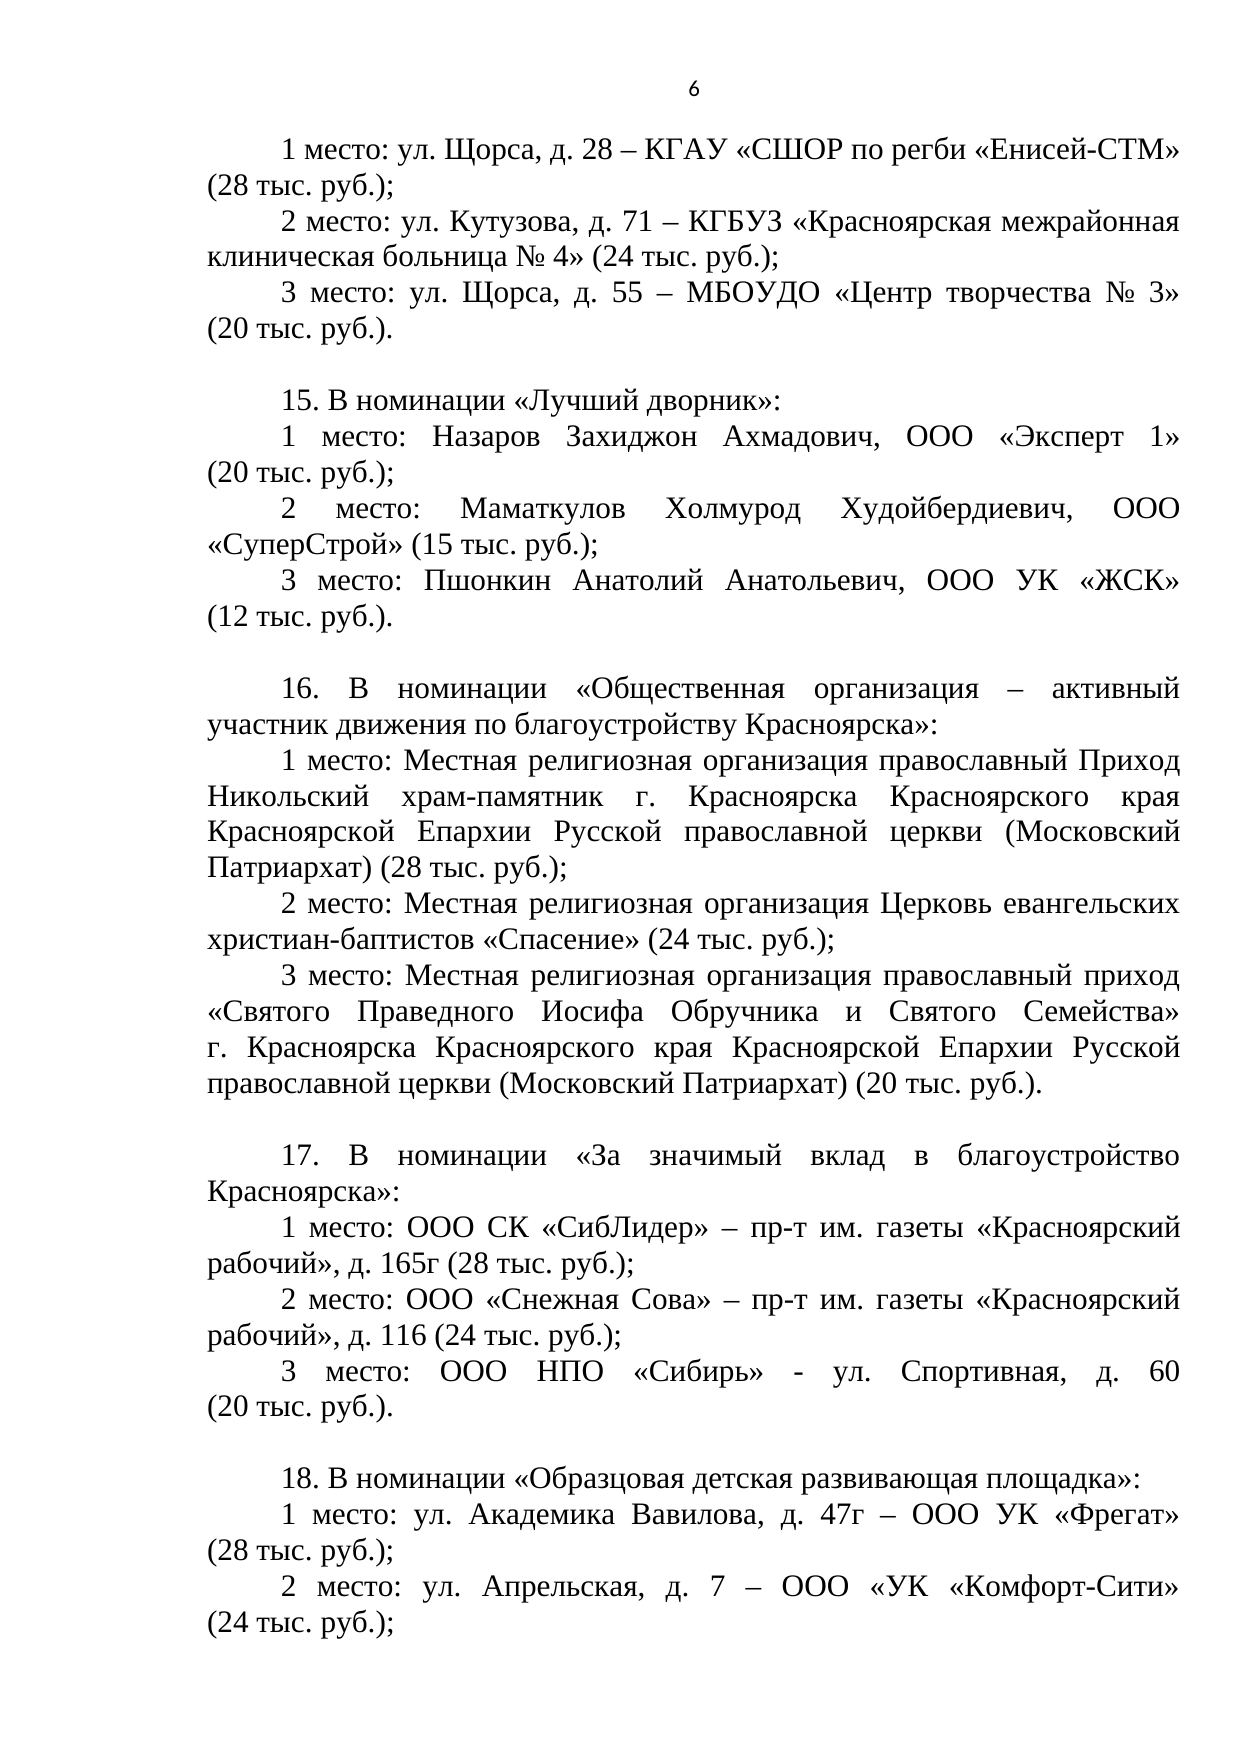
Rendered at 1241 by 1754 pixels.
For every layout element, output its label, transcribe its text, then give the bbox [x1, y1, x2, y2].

text 3 место: ООО НПО «Сибирь» - ул. Спортивная, д. 60 (20 тыс. руб.). [207, 1352, 1181, 1424]
text 1 место: Назаров Захиджон Ахмадович, ООО «Эксперт 1» (20 тыс. руб.); [207, 417, 1181, 489]
text 3 место: ул. Щорса, д. 55 – МБОУДО «Центр творчества № 3» (20 тыс. руб.). [207, 274, 1181, 346]
text 18. В номинации «Образцовая детская развивающая площадка»: [207, 1459, 1181, 1496]
text 3 место: Местная религиозная организация православный приход «Святого Праведного Иосифа Обручника и Святого Семейства» г. Красноярска Красноярского края Красноярской Епархии Русской православной церкви (Московский Патриархат) (20 тыс. руб.). [207, 956, 1181, 1100]
text 17. В номинации «За значимый вклад в благоустройство Красноярска»: [207, 1136, 1181, 1208]
text 16. В номинации «Общественная организация – активный участник движения по благоустройству Красноярска»: [207, 669, 1181, 741]
text 1 место: Местная религиозная организация православный Приход Никольский храм-памятник г. Красноярска Красноярского края Красноярской Епархии Русской православной церкви (Московский Патриархат) (28 тыс. руб.); [207, 741, 1181, 884]
text 2 место: ул. Апрельская, д. 7 – ООО «УК «Комфорт-Сити» (24 тыс. руб.); [207, 1567, 1181, 1639]
text 1 место: ул. Щорса, д. 28 – КГАУ «СШОР по регби «Енисей-СТМ» (28 тыс. руб.); [207, 130, 1181, 202]
text 1 место: ООО СК «СибЛидер» – пр-т им. газеты «Красноярский рабочий», д. 165г (28 тыс. руб.); [207, 1208, 1181, 1280]
text 2 место: ООО «Снежная Сова» – пр-т им. газеты «Красноярский рабочий», д. 116 (24 тыс. руб.); [207, 1280, 1181, 1352]
text 2 место: ул. Кутузова, д. 71 – КГБУЗ «Красноярская межрайонная клиническая больница № 4» (24 тыс. руб.); [207, 202, 1181, 274]
text 3 место: Пшонкин Анатолий Анатольевич, ООО УК «ЖСК» (12 тыс. руб.). [207, 561, 1181, 633]
text 2 место: Маматкулов Холмурод Худойбердиевич, ООО «СуперСтрой» (15 тыс. руб.); [207, 489, 1181, 561]
text 1 место: ул. Академика Вавилова, д. 47г – ООО УК «Фрегат» (28 тыс. руб.); [207, 1496, 1181, 1567]
text 2 место: Местная религиозная организация Церковь евангельских христиан-баптистов «Спасение» (24 тыс. руб.); [207, 884, 1181, 956]
text 15. В номинации «Лучший дворник»: [207, 381, 1181, 417]
